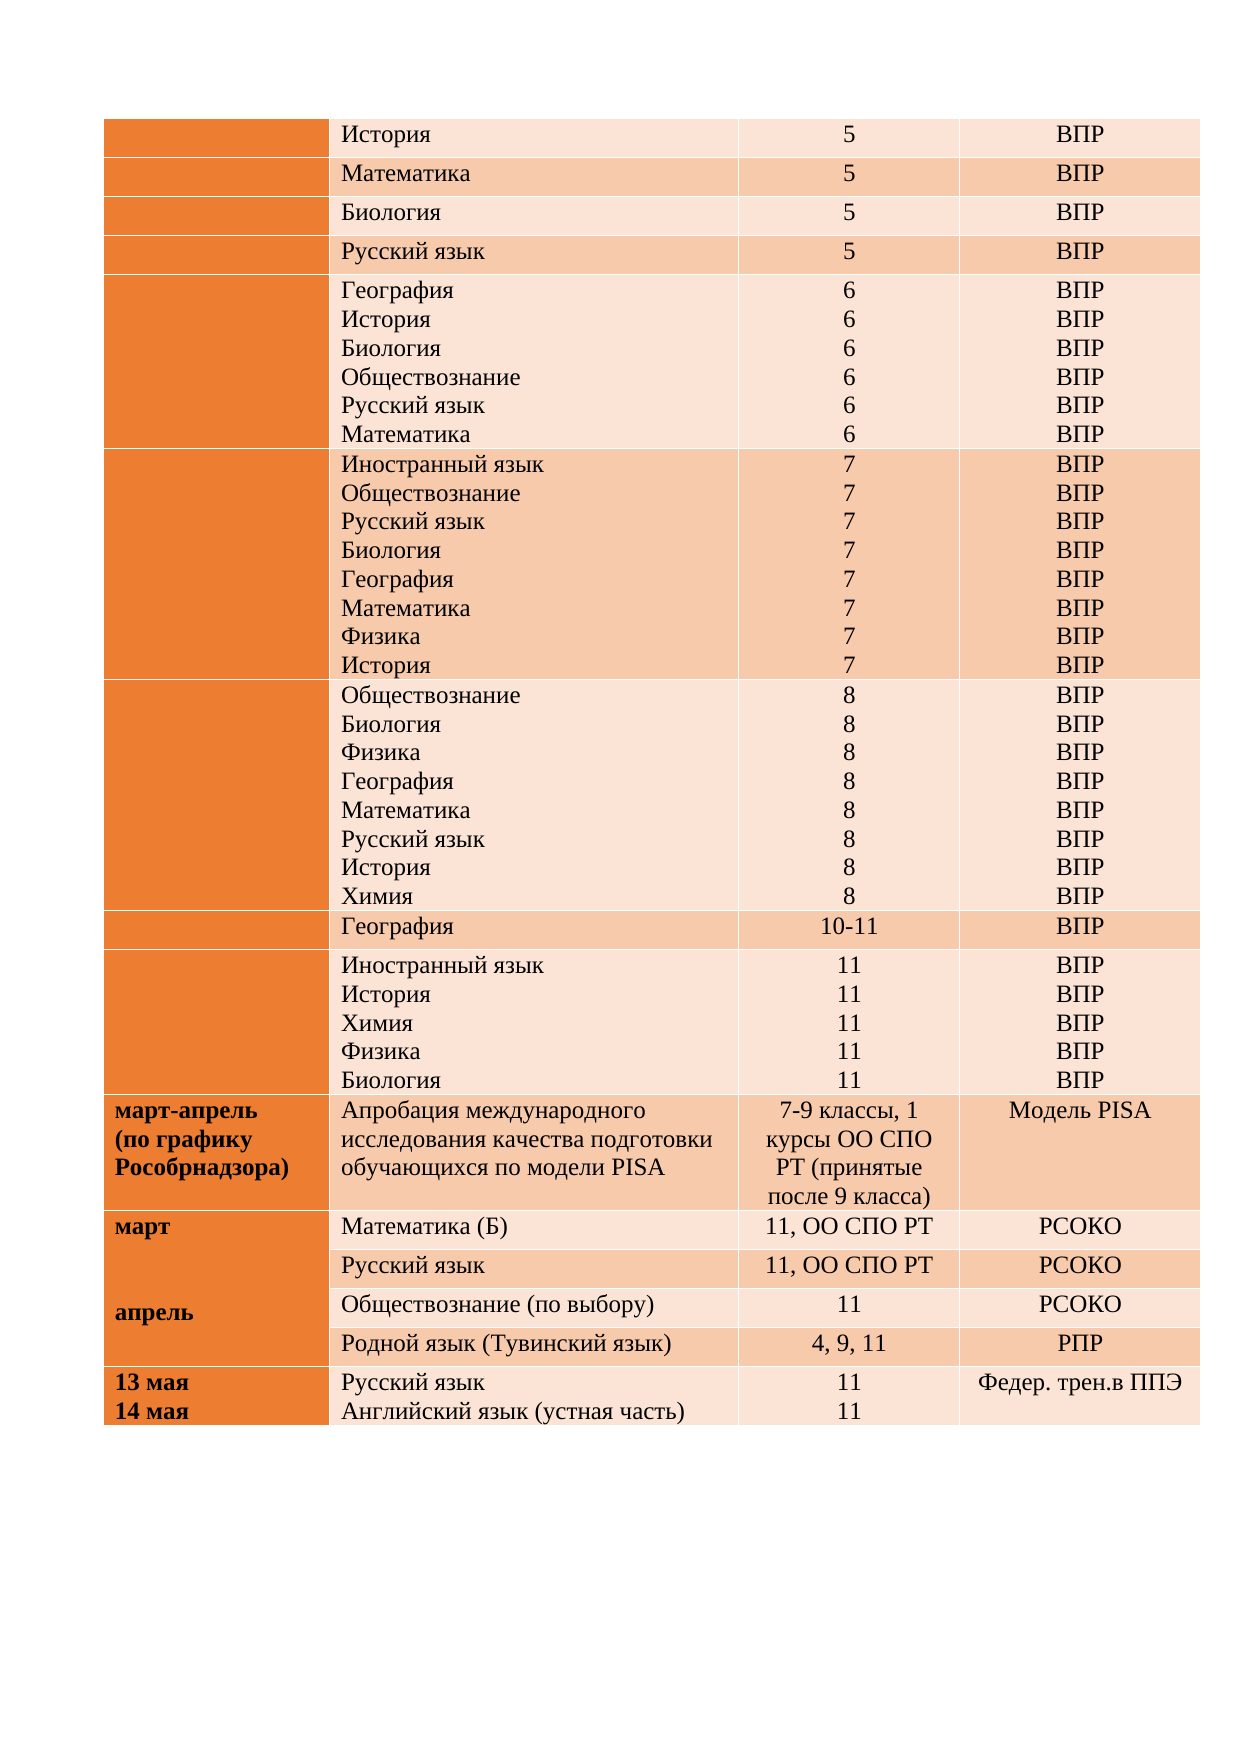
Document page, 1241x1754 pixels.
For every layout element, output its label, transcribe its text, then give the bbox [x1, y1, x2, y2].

table_cell География История Биология Обществознание Русский язык Математика [330, 275, 738, 448]
table_cell Математика (Б) [330, 1211, 738, 1249]
table_cell Русский язык Английский язык (устная часть) [330, 1367, 738, 1425]
table_cell 5 [739, 197, 959, 235]
table_cell 7-9 классы, 1 курсы ОО СПО РТ (принятые после 9 класса) [739, 1095, 959, 1210]
table_cell 7 7 7 7 7 7 7 7 [739, 449, 959, 679]
table_cell 11 11 [739, 1367, 959, 1425]
table_cell ВПР ВПР ВПР ВПР ВПР ВПР [960, 275, 1200, 448]
table_cell 5 [739, 119, 959, 157]
table_cell ВПР [960, 911, 1200, 949]
table_cell Апробация международного исследования качества подготовки обучающихся по модели PISA [330, 1095, 738, 1210]
table_cell 11 [739, 1289, 959, 1327]
table_cell 13 мая 14 мая [104, 1367, 329, 1425]
table_cell 5 [739, 236, 959, 274]
table_cell Модель PISA [960, 1095, 1200, 1210]
table_cell Русский язык [330, 1250, 738, 1288]
table_cell [104, 449, 329, 679]
table_cell РСОКО [960, 1211, 1200, 1249]
table_cell Биология [330, 197, 738, 235]
table_cell География [330, 911, 738, 949]
table_cell 11 11 11 11 11 [739, 950, 959, 1094]
table_cell 6 6 6 6 6 6 [739, 275, 959, 448]
table_cell ВПР [960, 197, 1200, 235]
table_cell [104, 197, 329, 235]
table_cell Иностранный язык Обществознание Русский язык Биология География Математика Физика История [330, 449, 738, 679]
table_cell [104, 950, 329, 1094]
table_cell РСОКО [960, 1289, 1200, 1327]
table_cell Математика [330, 158, 738, 196]
table_cell История [330, 119, 738, 157]
table_cell ВПР ВПР ВПР ВПР ВПР [960, 950, 1200, 1094]
table_cell март-апрель (по графику Рособрнадзора) [104, 1095, 329, 1210]
table_cell 11, ОО СПО РТ [739, 1250, 959, 1288]
table_cell 5 [739, 158, 959, 196]
table_cell [104, 158, 329, 196]
table_cell ВПР ВПР ВПР ВПР ВПР ВПР ВПР ВПР [960, 449, 1200, 679]
table_cell Родной язык (Тувинский язык) [330, 1328, 738, 1366]
table_cell [104, 680, 329, 910]
table_cell РСОКО [960, 1250, 1200, 1288]
table_cell [104, 911, 329, 949]
table_cell РПР [960, 1328, 1200, 1366]
table_cell Иностранный язык История Химия Физика Биология [330, 950, 738, 1094]
table_cell 11, ОО СПО РТ [739, 1211, 959, 1249]
table_cell [104, 119, 329, 157]
table_cell ВПР [960, 119, 1200, 157]
table_cell [104, 275, 329, 448]
table_cell 4, 9, 11 [739, 1328, 959, 1366]
table_cell Обществознание (по выбору) [330, 1289, 738, 1327]
table_cell [104, 236, 329, 274]
table_cell 8 8 8 8 8 8 8 8 [739, 680, 959, 910]
table_cell ВПР ВПР ВПР ВПР ВПР ВПР ВПР ВПР [960, 680, 1200, 910]
table_cell Обществознание Биология Физика География Математика Русский язык История Химия [330, 680, 738, 910]
table_cell 10-11 [739, 911, 959, 949]
table_cell Федер. трен.в ППЭ [960, 1367, 1200, 1425]
table_cell ВПР [960, 236, 1200, 274]
table_cell ВПР [960, 158, 1200, 196]
table_cell Русский язык [330, 236, 738, 274]
table_cell март апрель [104, 1211, 329, 1366]
